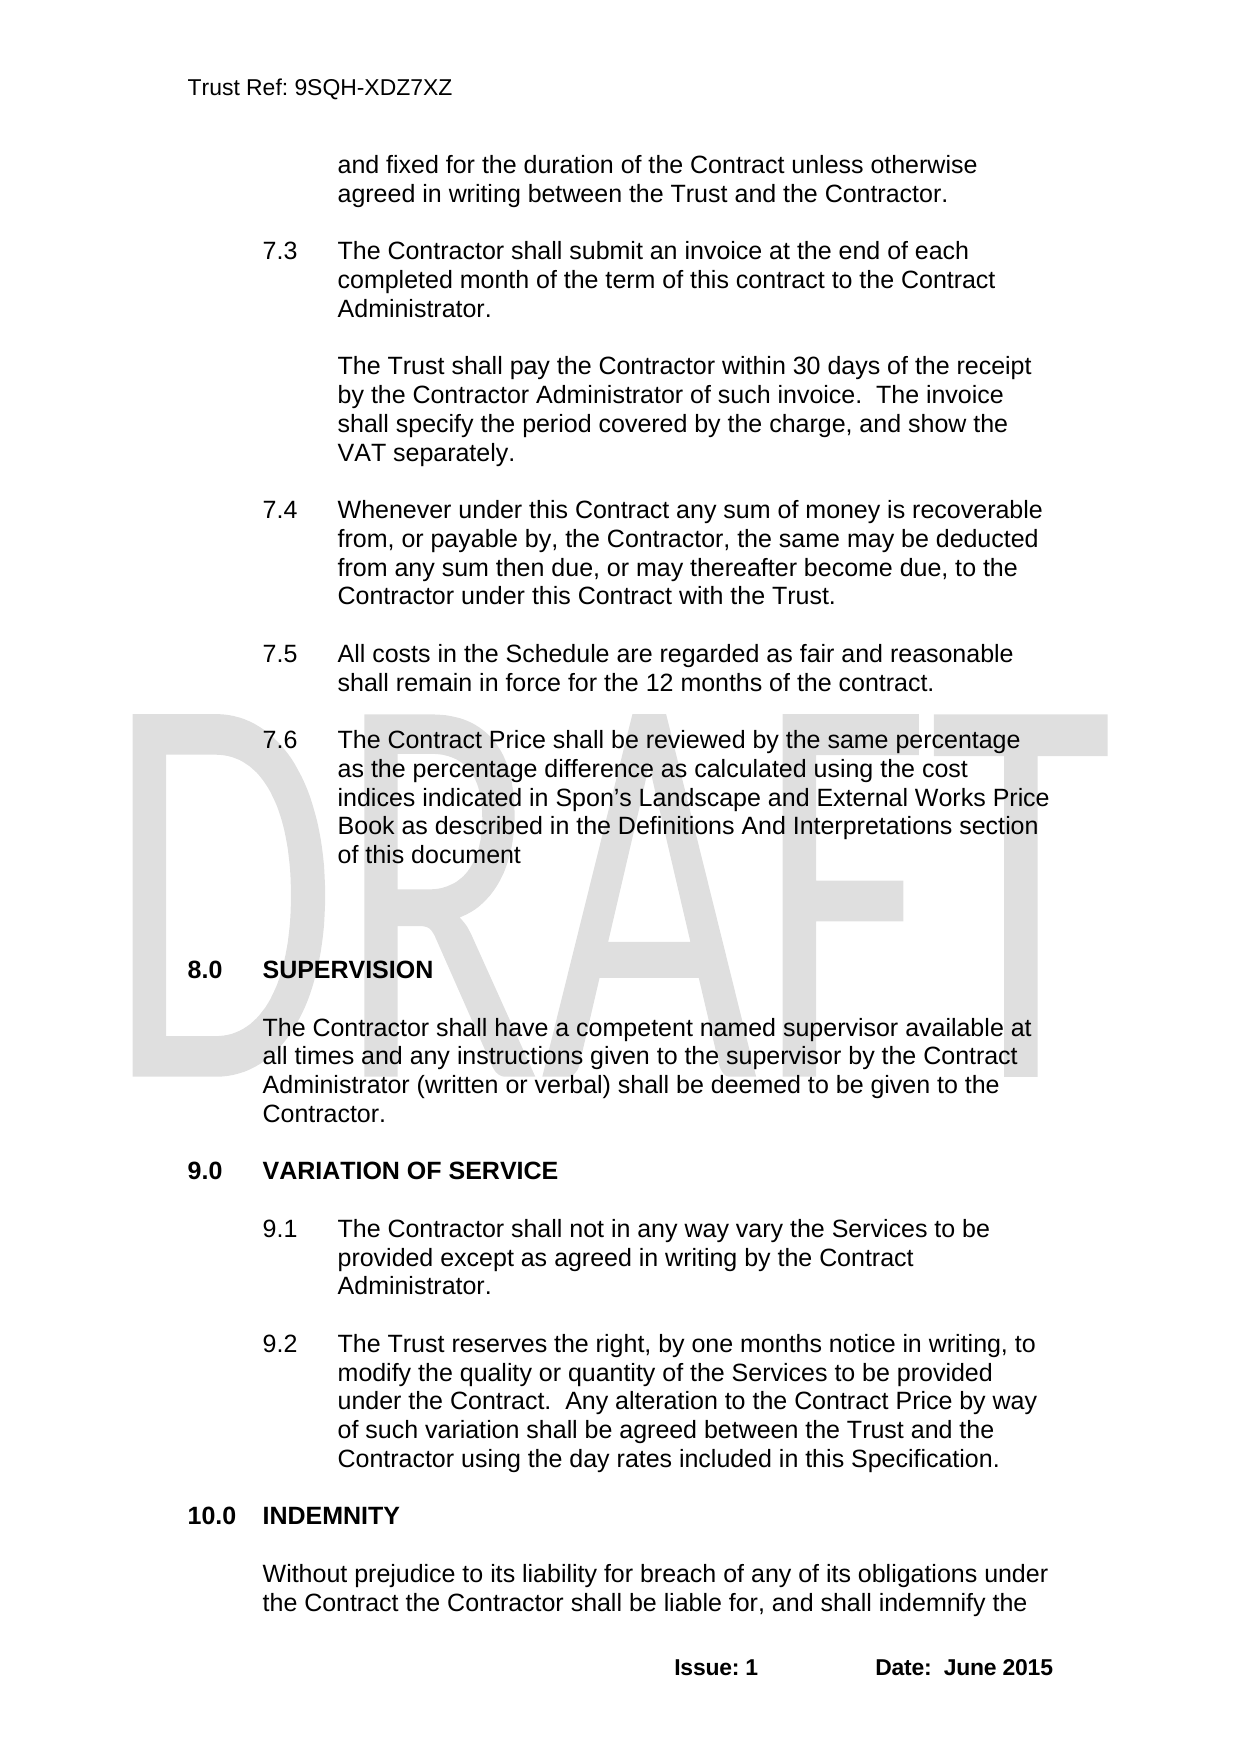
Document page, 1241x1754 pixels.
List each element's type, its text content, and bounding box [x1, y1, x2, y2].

list All costs in the Schedule are regarded as fair and reasonable shall remain in force for the 12 months of the contract. [262, 639, 1053, 696]
text The Contractor shall have a competent named supervisor available at all times and any instructions given to the supervisor by the Contract Administrator (written or verbal) shall be deemed to be given to the Contractor. [262, 1012, 1053, 1127]
list The Contractor shall submit an invoice at the end of each completed month of the term of this contract to the Contract Administrator. [262, 236, 1053, 322]
list INDEMNITY [187, 1501, 1053, 1530]
list VARIATION OF SERVICE [187, 1156, 1053, 1185]
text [262, 1559, 1053, 1616]
list SUPERVISION [187, 955, 1053, 984]
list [262, 150, 1053, 207]
list The Trust reserves the right, by one months notice in writing, to modify the quality or quantity of the Services to be provided under the Contract. Any alteration to the Contract Price by way of such variation shall be agreed between the Trust and the Contractor using the day rates included in this Specification. [262, 1329, 1053, 1472]
list Whenever under this Contract any sum of money is recoverable from, or payable by, the Contractor, the same may be deducted from any sum then due, or may thereafter become due, to the Contractor under this Contract with the Trust. [262, 495, 1053, 610]
list The Contract Price shall be reviewed by the same percentage as the percentage difference as calculated using the cost indices indicated in Spon’s Landscape and External Works Price Book as described in the Definitions And Interpretations section of this document [262, 725, 1053, 869]
text The Trust shall pay the Contractor within 30 days of the receipt by the Contractor Administrator of such invoice. The invoice shall specify the period covered by the charge, and show the VAT separately. [337, 351, 1053, 466]
list The Contractor shall not in any way vary the Services to be provided except as agreed in writing by the Contract Administrator. [262, 1214, 1053, 1300]
